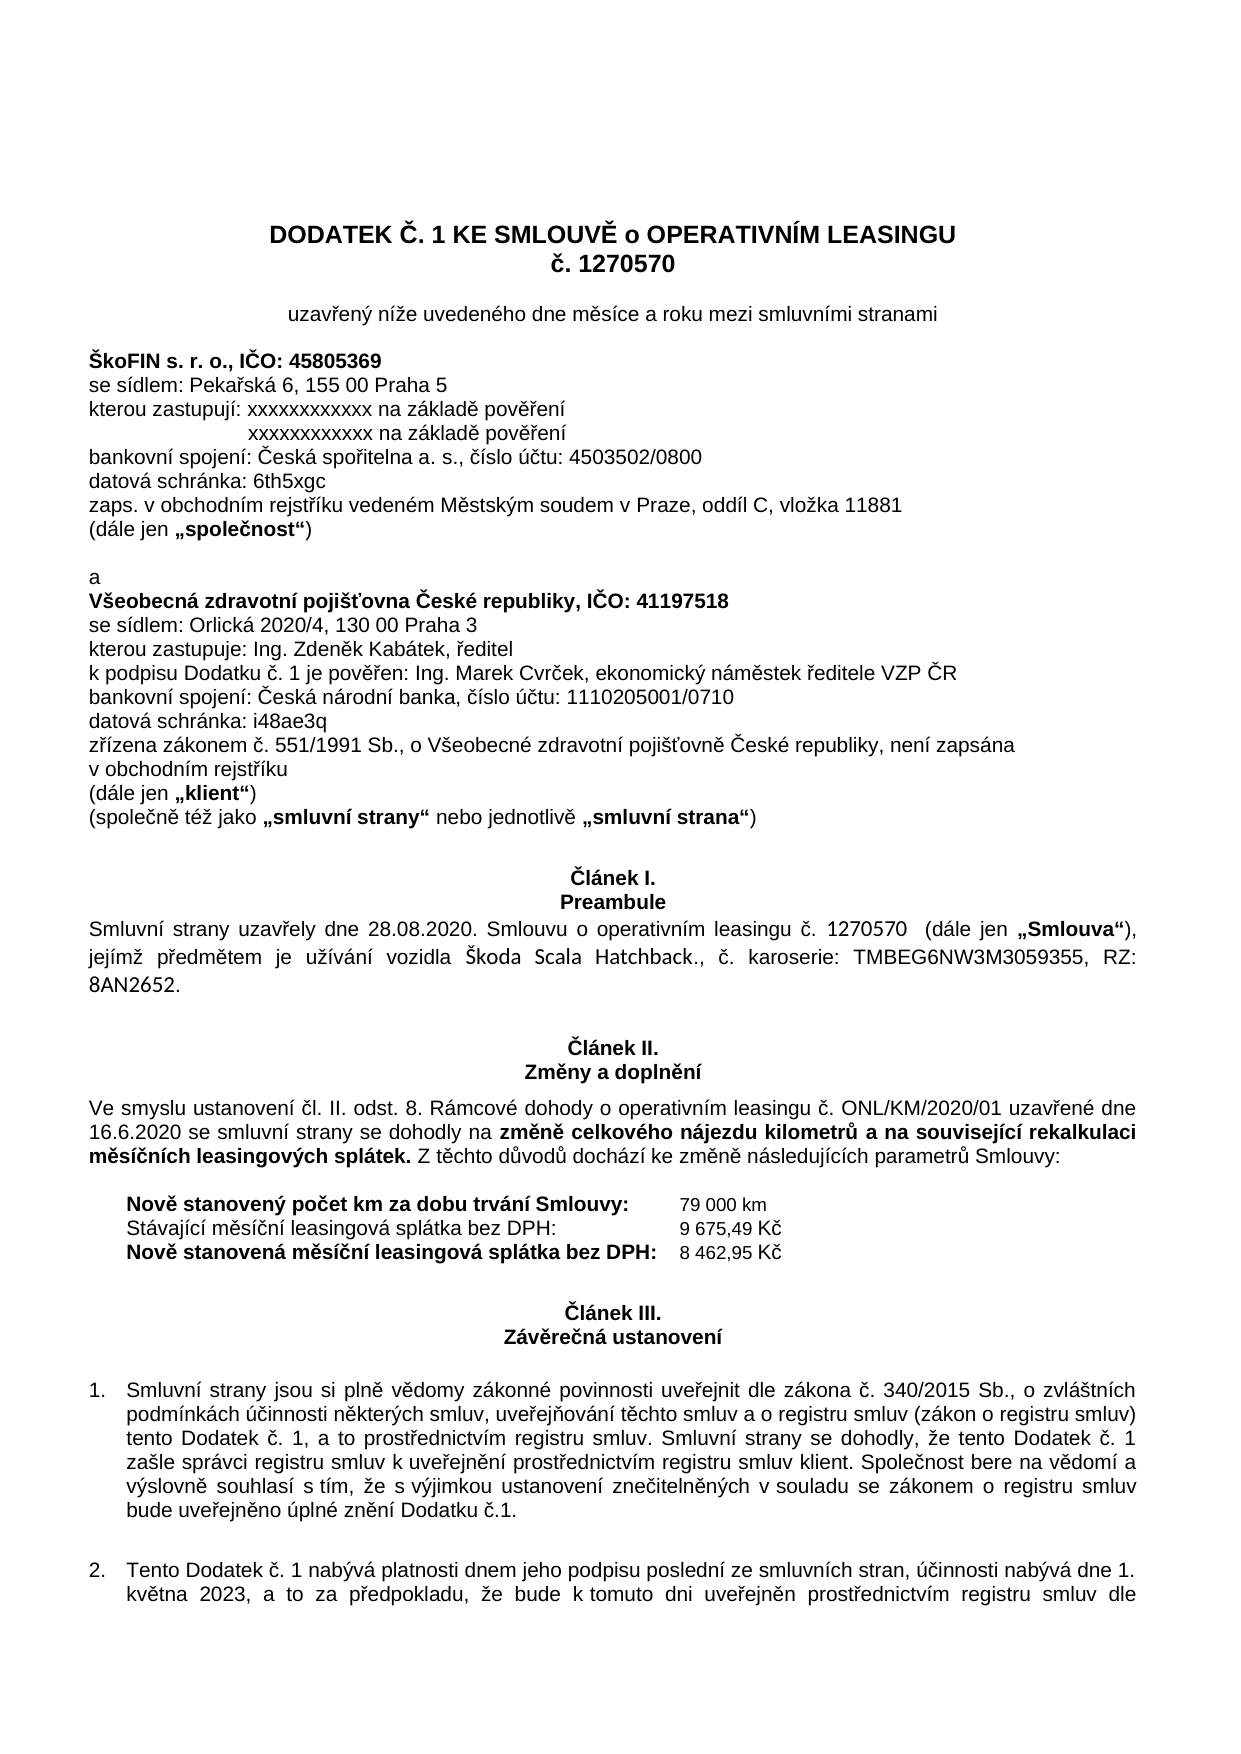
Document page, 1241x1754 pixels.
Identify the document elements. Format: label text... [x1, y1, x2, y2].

text datová schránka: i48ae3q [89, 709, 1137, 733]
text bankovní spojení: Česká spořitelna a. s., číslo účtu: 4503502/0800 [89, 445, 1137, 469]
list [89, 1558, 1137, 1606]
text Preambule [89, 890, 1137, 914]
text Smluvní strany uzavřely dne 28.08.2020. Smlouvu o operativním leasingu č. 1270570 (dále jen „Smlouva“), jejímž předmětem je užívání vozidla Škoda Scala Hatchback., č. karoserie: TMBEG6NW3M3059355, RZ: 8AN2652. [89, 914, 1137, 998]
list Smluvní strany jsou si plně vědomy zákonné povinnosti uveřejnit dle zákona č. 340/2015 Sb., o zvláštních podmínkách účinnosti některých smluv, uveřejňování těchto smluv a o registru smluv (zákon o registru smluv) tento Dodatek č. 1, a to prostřednictvím registru smluv. Smluvní strany se dohodly, že tento Dodatek č. 1 zašle správci registru smluv k uveřejnění prostřednictvím registru smluv klient. Společnost bere na vědomí a výslovně souhlasí s tím, že s výjimkou ustanovení znečitelněných v souladu se zákonem o registru smluv bude uveřejněno úplné znění Dodatku č.1. [89, 1378, 1137, 1522]
text uzavřený níže uvedeného dne měsíce a roku mezi smluvními stranami [89, 301, 1137, 325]
text Nově stanovený počet km za dobu trvání Smlouvy: 79 000 km [89, 1192, 1137, 1216]
text DODATEK Č. 1 KE SMLOUVĚ o OPERATIVNÍM LEASINGU [89, 220, 1137, 249]
text ŠkoFIN s. r. o., IČO: 45805369 [89, 349, 1137, 373]
text Nově stanovená měsíční leasingová splátka bez DPH: 8 462,95 Kč [89, 1240, 1137, 1264]
text k podpisu Dodatku č. 1 je pověřen: Ing. Marek Cvrček, ekonomický náměstek ředitele VZP ČR [89, 661, 1137, 685]
text datová schránka: 6th5xgc [89, 469, 1137, 493]
text (společně též jako „smluvní strany“ nebo jednotlivě „smluvní strana“) [89, 804, 1137, 828]
text se sídlem: Pekařská 6, 155 00 Praha 5 [89, 373, 1137, 397]
text zaps. v obchodním rejstříku vedeném Městským soudem v Praze, oddíl C, vložka 11881 [89, 493, 1137, 517]
text Článek I. [89, 866, 1137, 890]
text Článek III. [89, 1301, 1137, 1325]
text zřízena zákonem č. 551/1991 Sb., o Všeobecné zdravotní pojišťovně České republiky, není zapsána v obchodním rejstříku [89, 733, 1137, 781]
text (dále jen „společnost“) [89, 517, 1137, 541]
text kterou zastupují: xxxxxxxxxxxx na základě pověření [89, 397, 1137, 421]
text Článek II. [89, 1036, 1137, 1059]
text xxxxxxxxxxxx na základě pověření [89, 421, 1137, 445]
text Všeobecná zdravotní pojišťovna České republiky, IČO: 41197518 [89, 589, 1137, 613]
text (dále jen „klient“) [89, 781, 1137, 804]
text kterou zastupuje: Ing. Zdeněk Kabátek, ředitel [89, 637, 1137, 661]
text a [89, 565, 1137, 589]
text Změny a doplnění [89, 1059, 1137, 1083]
text č. 1270570 [89, 249, 1137, 277]
text Stávající měsíční leasingová splátka bez DPH: 9 675,49 Kč [89, 1216, 1137, 1240]
text Závěrečná ustanovení [89, 1325, 1137, 1349]
text se sídlem: Orlická 2020/4, 130 00 Praha 3 [89, 613, 1137, 637]
text bankovní spojení: Česká národní banka, číslo účtu: 1110205001/0710 [89, 685, 1137, 709]
text Ve smyslu ustanovení čl. II. odst. 8. Rámcové dohody o operativním leasingu č. ONL/KM/2020/01 uzavřené dne 16.6.2020 se smluvní strany se dohodly na změně celkového nájezdu kilometrů a na související rekalkulaci měsíčních leasingových splátek. Z těchto důvodů dochází ke změně následujících parametrů Smlouvy: [89, 1096, 1137, 1168]
